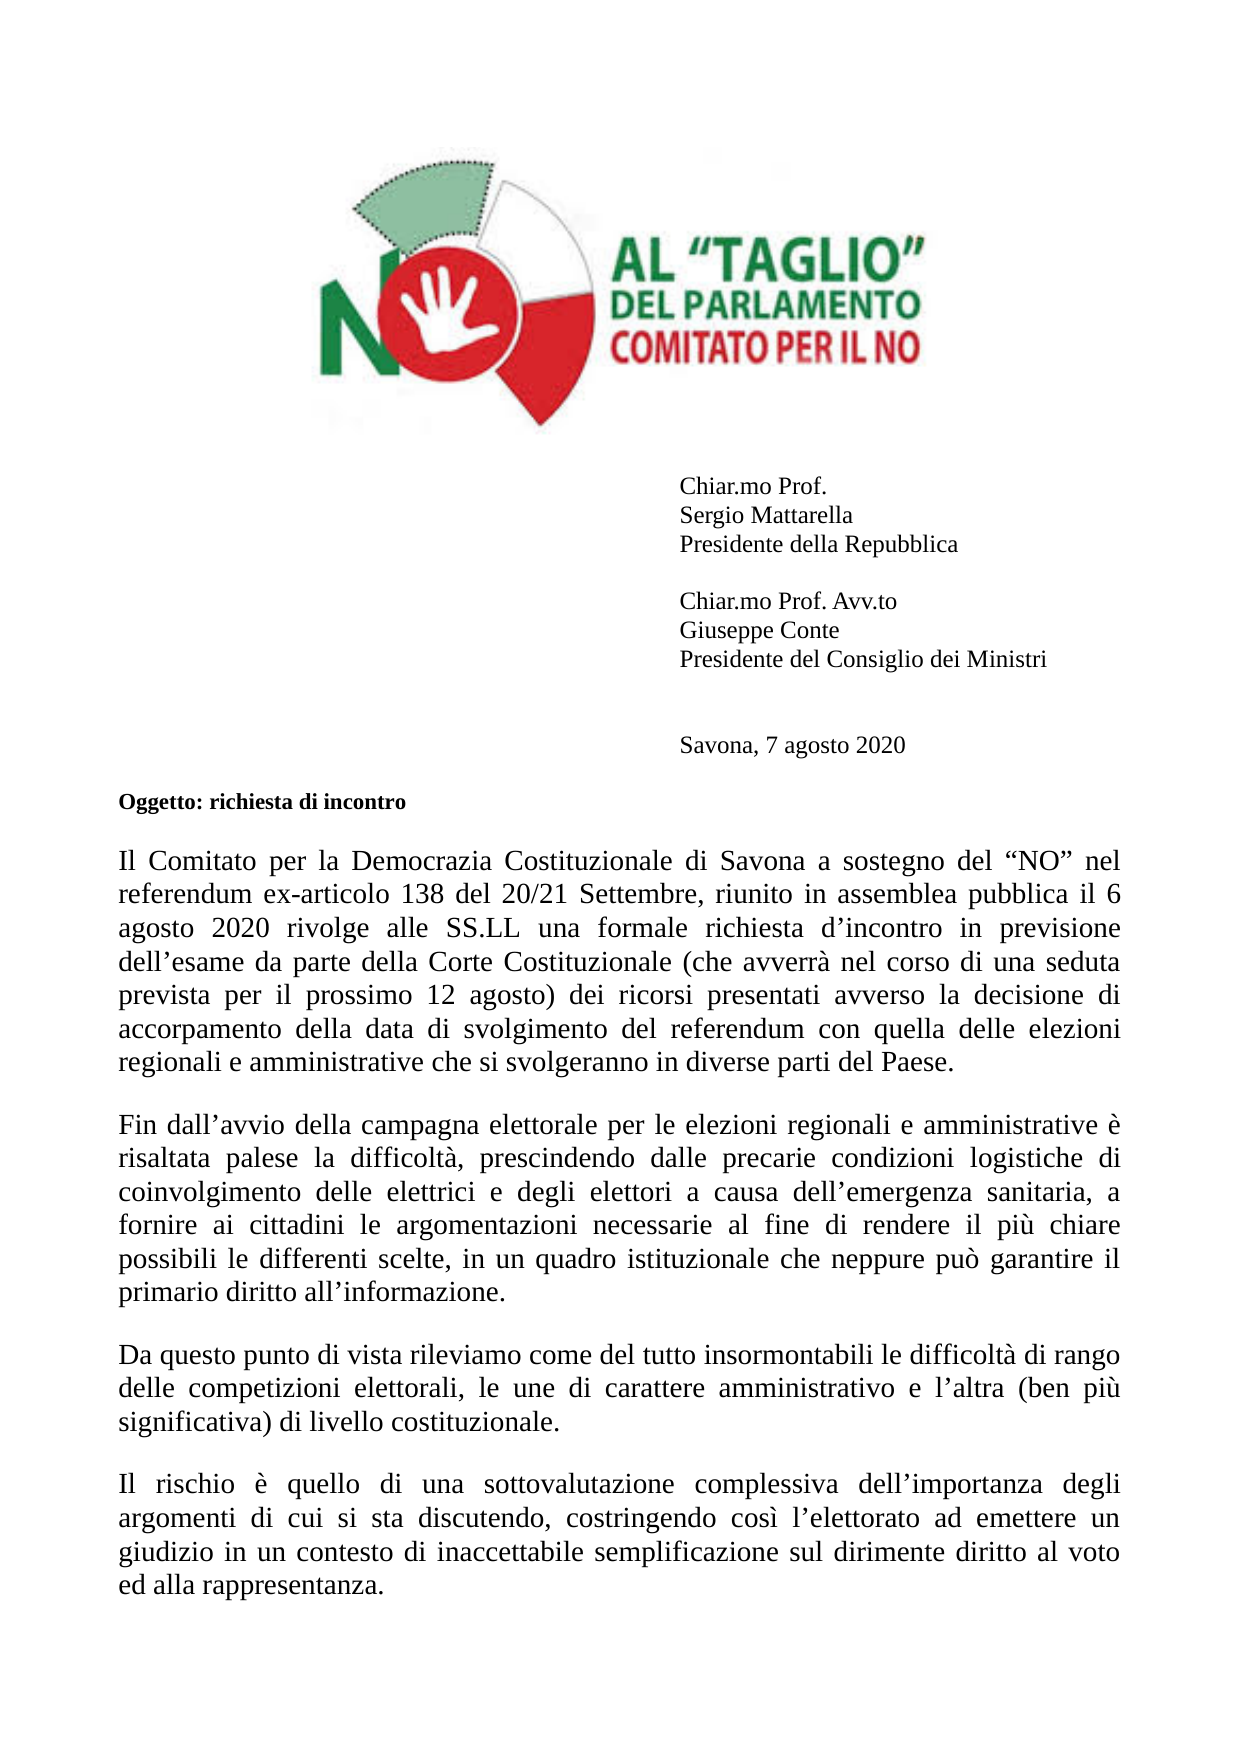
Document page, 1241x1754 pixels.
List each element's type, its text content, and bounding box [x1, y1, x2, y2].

text Il Comitato per la Democrazia Costituzionale di Savona a sostegno del “NO” nel referendum ex-articolo 138 del 20/21 Settembre, riunito in assemblea pubblica il 6 agosto 2020 rivolge alle SS.LL una formale richiesta d’incontro in previsione dell’esame da parte della Corte Costituzionale (che avverrà nel corso di una seduta prevista per il prossimo 12 agosto) dei ricorsi presentati avverso la decisione di accorpamento della data di svolgimento del referendum con quella delle elezioni regionali e amministrative che si svolgeranno in diverse parti del Paese. [118, 843, 1122, 1078]
subtitle Chiar.mo Prof. [443, 471, 1122, 500]
text Da questo punto di vista rileviamo come del tutto insormontabili le difficoltà di rango delle competizioni elettorali, le une di carattere amministrativo e l’altra (ben più significativa) di livello costituzionale. [118, 1337, 1122, 1438]
picture [227, 147, 999, 441]
subtitle Presidente del Consiglio dei Ministri [443, 644, 1122, 673]
subtitle Sergio Mattarella [443, 500, 1122, 529]
subtitle Giuseppe Conte [443, 615, 1122, 644]
subtitle Presidente della Repubblica [443, 529, 1122, 558]
subtitle Savona, 7 agosto 2020 [443, 730, 1122, 759]
text Il rischio è quello di una sottovalutazione complessiva dell’importanza degli argomenti di cui si sta discutendo, costringendo così l’elettorato ad emettere un giudizio in un contesto di inaccettabile semplificazione sul dirimente diritto al voto ed alla rappresentanza. [118, 1467, 1122, 1601]
text Oggetto: richiesta di incontro [118, 788, 1122, 814]
text Fin dall’avvio della campagna elettorale per le elezioni regionali e amministrative è risaltata palese la difficoltà, prescindendo dalle precarie condizioni logistiche di coinvolgimento delle elettrici e degli elettori a causa dell’emergenza sanitaria, a fornire ai cittadini le argomentazioni necessarie al fine di rendere il più chiare possibili le differenti scelte, in un quadro istituzionale che neppure può garantire il primario diritto all’informazione. [118, 1107, 1122, 1308]
subtitle Chiar.mo Prof. Avv.to [443, 586, 1122, 615]
